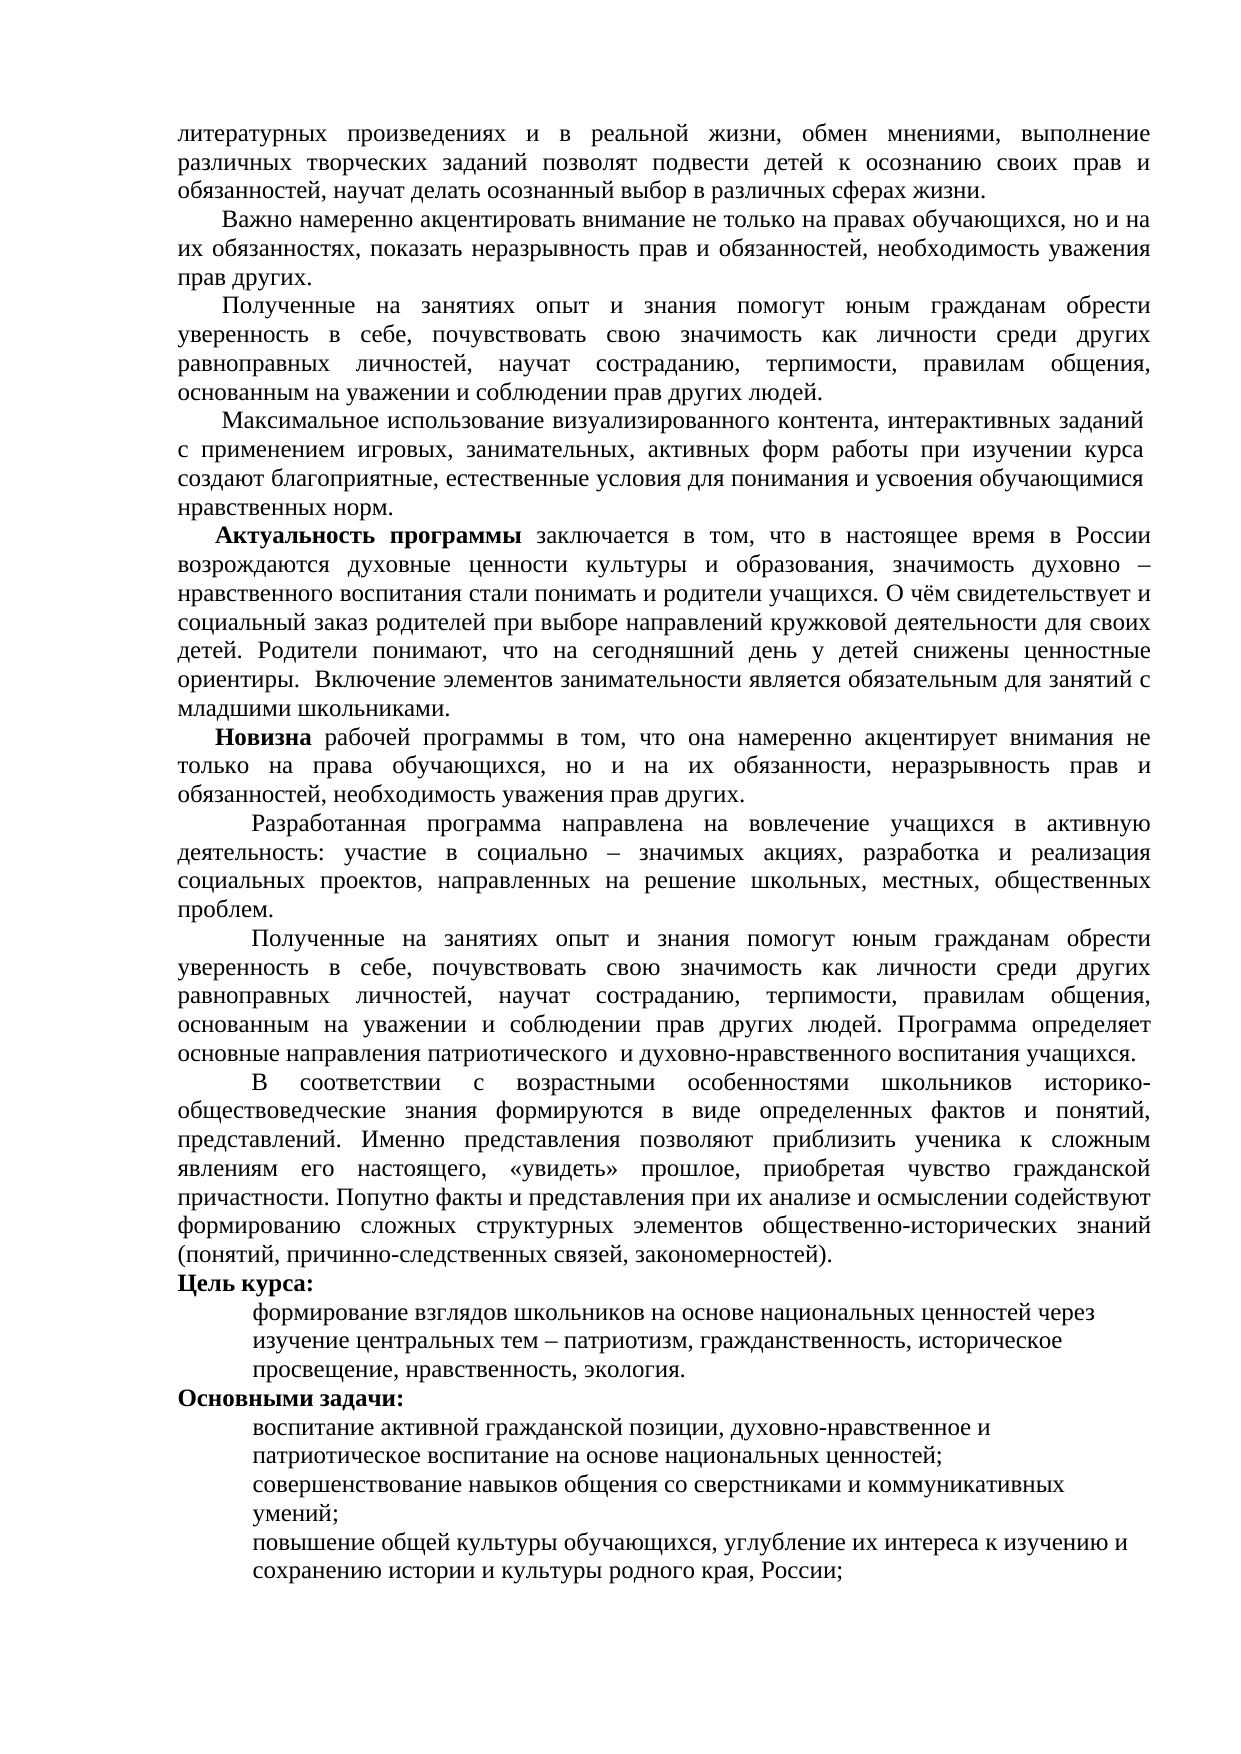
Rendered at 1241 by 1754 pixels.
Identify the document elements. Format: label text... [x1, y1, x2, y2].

list Актуальность программы заключается в том, что в настоящее время в России возрождаются духовные ценности культуры и образования, значимость духовно – нравственного воспитания стали понимать и родители учащихся. О чём свидетельствует и социальный заказ родителей при выборе направлений кружковой деятельности для своих детей. Родители понимают, что на сегодняшний день у детей снижены ценностные ориентиры. Включение элементов занимательности является обязательным для занятий с младшими школьниками. [177, 521, 1152, 722]
text Полученные на занятиях опыт и знания помогут юным гражданам обрести уверенность в себе, почувствовать свою значимость как личности среди других равноправных личностей, научат состраданию, терпимости, правилам общения, основанным на уважении и соблюдении прав других людей. [177, 291, 1152, 406]
list повышение общей культуры обучающихся, углубление их интереса к изучению и сохранению истории и культуры родного края, России; [215, 1527, 1152, 1584]
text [177, 118, 1152, 204]
text В соответствии с возрастными особенностями школьников историко-обществоведческие знания формируются в виде определенных фактов и понятий, представлений. Именно представления позволяют приблизить ученика к сложным явлениям его настоящего, «увидеть» прошлое, приобретая чувство гражданской причастности. Попутно факты и представления при их анализе и осмыслении содействуют формированию сложных структурных элементов общественно-исторических знаний (понятий, причинно-следственных связей, закономерностей). [177, 1067, 1152, 1268]
text Максимальное использование визуализированного контента, интерактивных заданий с применением игровых, занимательных, активных форм работы при изучении курса создают благоприятные, естественные условия для понимания и усвоения обучающимися нравственных норм. [177, 406, 1144, 521]
list Новизна рабочей программы в том, что она намеренно акцентирует внимания не только на права обучающихся, но и на их обязанности, неразрывность прав и обязанностей, необходимость уважения прав других. [177, 722, 1152, 808]
text Полученные на занятиях опыт и знания помогут юным гражданам обрести уверенность в себе, почувствовать свою значимость как личности среди других равноправных личностей, научат состраданию, терпимости, правилам общения, основанным на уважении и соблюдении прав других людей. Программа определяет основные направления патриотического и духовно-нравственного воспитания учащихся. [177, 923, 1152, 1067]
list воспитание активной гражданской позиции, духовно-нравственное и патриотическое воспитание на основе национальных ценностей; [215, 1412, 1152, 1469]
list формирование взглядов школьников на основе национальных ценностей через изучение центральных тем – патриотизм, гражданственность, историческое просвещение, нравственность, экология. [215, 1297, 1152, 1383]
text Основными задачи: [177, 1383, 1152, 1412]
text Цель курса: [177, 1268, 1152, 1297]
list совершенствование навыков общения со сверстниками и коммуникативных умений; [215, 1469, 1152, 1527]
text Разработанная программа направлена на вовлечение учащихся в активную деятельность: участие в социально – значимых акциях, разработка и реализация социальных проектов, направленных на решение школьных, местных, общественных проблем. [177, 808, 1152, 923]
text Важно намеренно акцентировать внимание не только на правах обучающихся, но и на их обязанностях, показать неразрывность прав и обязанностей, необходимость уважения прав других. [177, 204, 1152, 291]
